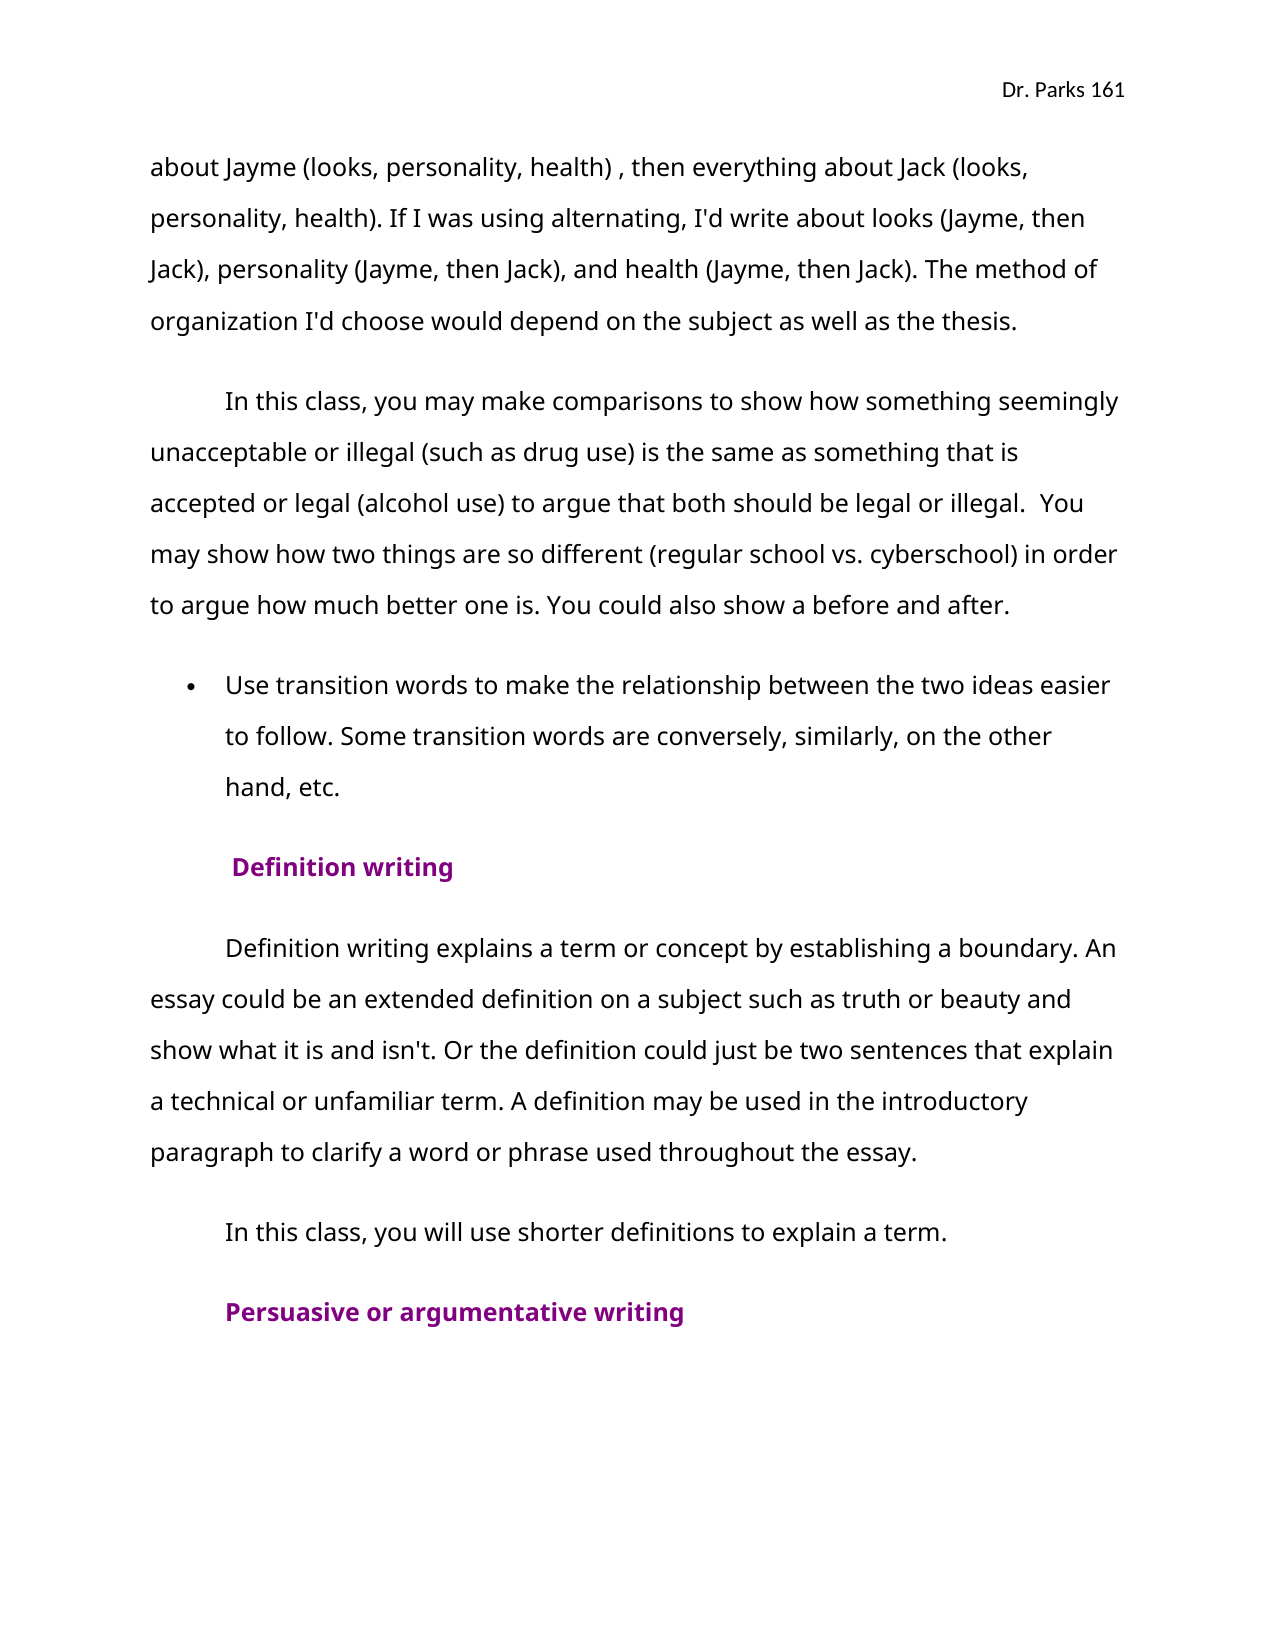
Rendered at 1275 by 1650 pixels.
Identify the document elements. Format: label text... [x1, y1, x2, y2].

text In this class, you may make comparisons to show how something seemingly unacceptable or illegal (such as drug use) is the same as something that is accepted or legal (alcohol use) to argue that both should be legal or illegal. You may show how two things are so different (regular school vs. cyberschool) in order to argue how much better one is. You could also show a before and after. [150, 383, 1125, 622]
text Definition writing [150, 850, 1125, 884]
text In this class, you will use shorter definitions to explain a term. [150, 1214, 1125, 1249]
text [150, 150, 1125, 337]
list Use transition words to make the relationship between the two ideas easier to follow. Some transition words are conversely, similarly, on the other hand, etc. [187, 668, 1125, 804]
text Persuasive or argumentative writing [150, 1295, 1125, 1329]
text Definition writing explains a term or concept by establishing a boundary. An essay could be an extended definition on a subject such as truth or beauty and show what it is and isn't. Or the definition could just be two sentences that explain a technical or unfamiliar term. A definition may be used in the introductory paragraph to clarify a word or phrase used throughout the essay. [150, 930, 1125, 1168]
